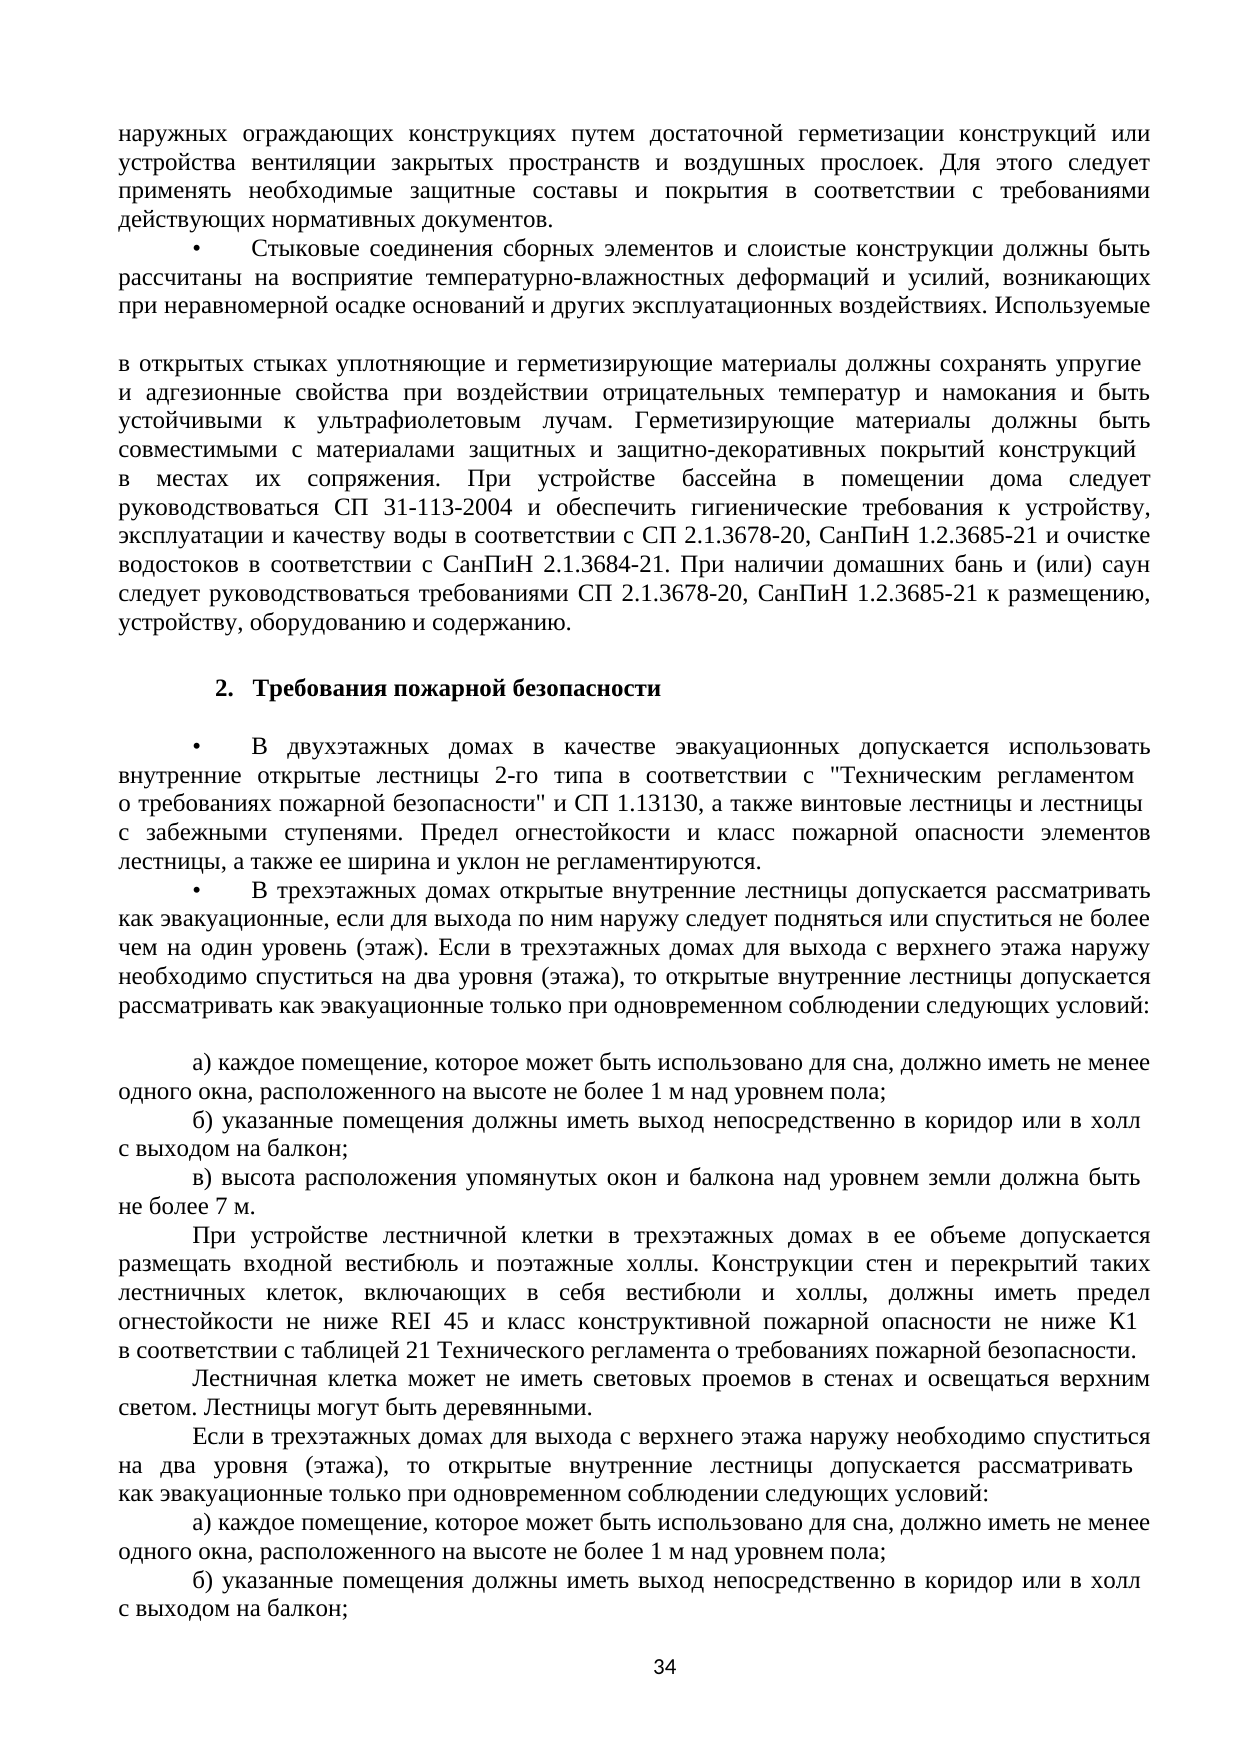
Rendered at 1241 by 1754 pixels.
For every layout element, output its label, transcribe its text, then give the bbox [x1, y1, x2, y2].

text а) каждое помещение, которое может быть использовано для сна, должно иметь не менее одного окна, расположенного на высоте не более 1 м над уровнем пола; [118, 1507, 1152, 1565]
list Стыковые соединения сборных элементов и слоистые конструкции должны быть рассчитаны на восприятие температурно-влажностных деформаций и усилий, возникающих при неравномерной осадке оснований и других эксплуатационных воздействиях. Используемые в открытых стыках уплотняющие и герметизирующие материалы должны сохранять упругие и адгезионные свойства при воздействии отрицательных температур и намокания и быть устойчивыми к ультрафиолетовым лучам. Герметизирующие материалы должны быть совместимыми с материалами защитных и защитно-декоративных покрытий конструкций в местах их сопряжения. При устройстве бассейна в помещении дома следует руководствоваться СП 31-113-2004 и обеспечить гигиенические требования к устройству, эксплуатации и качеству воды в соответствии с СП 2.1.3678-20, СанПиН 1.2.3685-21 и очистке водостоков в соответствии с СанПиН 2.1.3684-21. При наличии домашних бань и (или) саун следует руководствоваться требованиями СП 2.1.3678-20, СанПиН 1.2.3685-21 к размещению, устройству, оборудованию и содержанию. [118, 233, 1152, 636]
text а) каждое помещение, которое может быть использовано для сна, должно иметь не менее одного окна, расположенного на высоте не более 1 м над уровнем пола; [118, 1047, 1152, 1105]
text б) указанные помещения должны иметь выход непосредственно в коридор или в холл с выходом на балкон; [118, 1105, 1152, 1162]
text Лестничная клетка может не иметь световых проемов в стенах и освещаться верхним светом. Лестницы могут быть деревянными. [118, 1363, 1152, 1421]
text б) указанные помещения должны иметь выход непосредственно в коридор или в холл с выходом на балкон; [118, 1565, 1152, 1622]
text в) высота расположения упомянутых окон и балкона над уровнем земли должна быть не более 7 м. [118, 1162, 1152, 1220]
text Если в трехэтажных домах для выхода с верхнего этажа наружу необходимо спуститься на два уровня (этажа), то открытые внутренние лестницы допускается рассматривать как эвакуационные только при одновременном соблюдении следующих условий: [118, 1421, 1152, 1507]
list Требования пожарной безопасности [215, 673, 1152, 702]
list В двухэтажных домах в качестве эвакуационных допускается использовать внутренние открытые лестницы 2-го типа в соответствии с "Техническим регламентом о требованиях пожарной безопасности" и СП 1.13130, а также винтовые лестницы и лестницы с забежными ступенями. Предел огнестойкости и класс пожарной опасности элементов лестницы, а также ее ширина и уклон не регламентируются. [118, 731, 1152, 875]
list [118, 118, 1152, 233]
list В трехэтажных домах открытые внутренние лестницы допускается рассматривать как эвакуационные, если для выхода по ним наружу следует подняться или спуститься не более чем на один уровень (этаж). Если в трехэтажных домах для выхода с верхнего этажа наружу необходимо спуститься на два уровня (этажа), то открытые внутренние лестницы допускается рассматривать как эвакуационные только при одновременном соблюдении следующих условий: [118, 875, 1152, 1018]
text При устройстве лестничной клетки в трехэтажных домах в ее объеме допускается размещать входной вестибюль и поэтажные холлы. Конструкции стен и перекрытий таких лестничных клеток, включающих в себя вестибюли и холлы, должны иметь предел огнестойкости не ниже REI 45 и класс конструктивной пожарной опасности не ниже К1 в соответствии с таблицей 21 Технического регламента о требованиях пожарной безопасности. [118, 1220, 1152, 1363]
